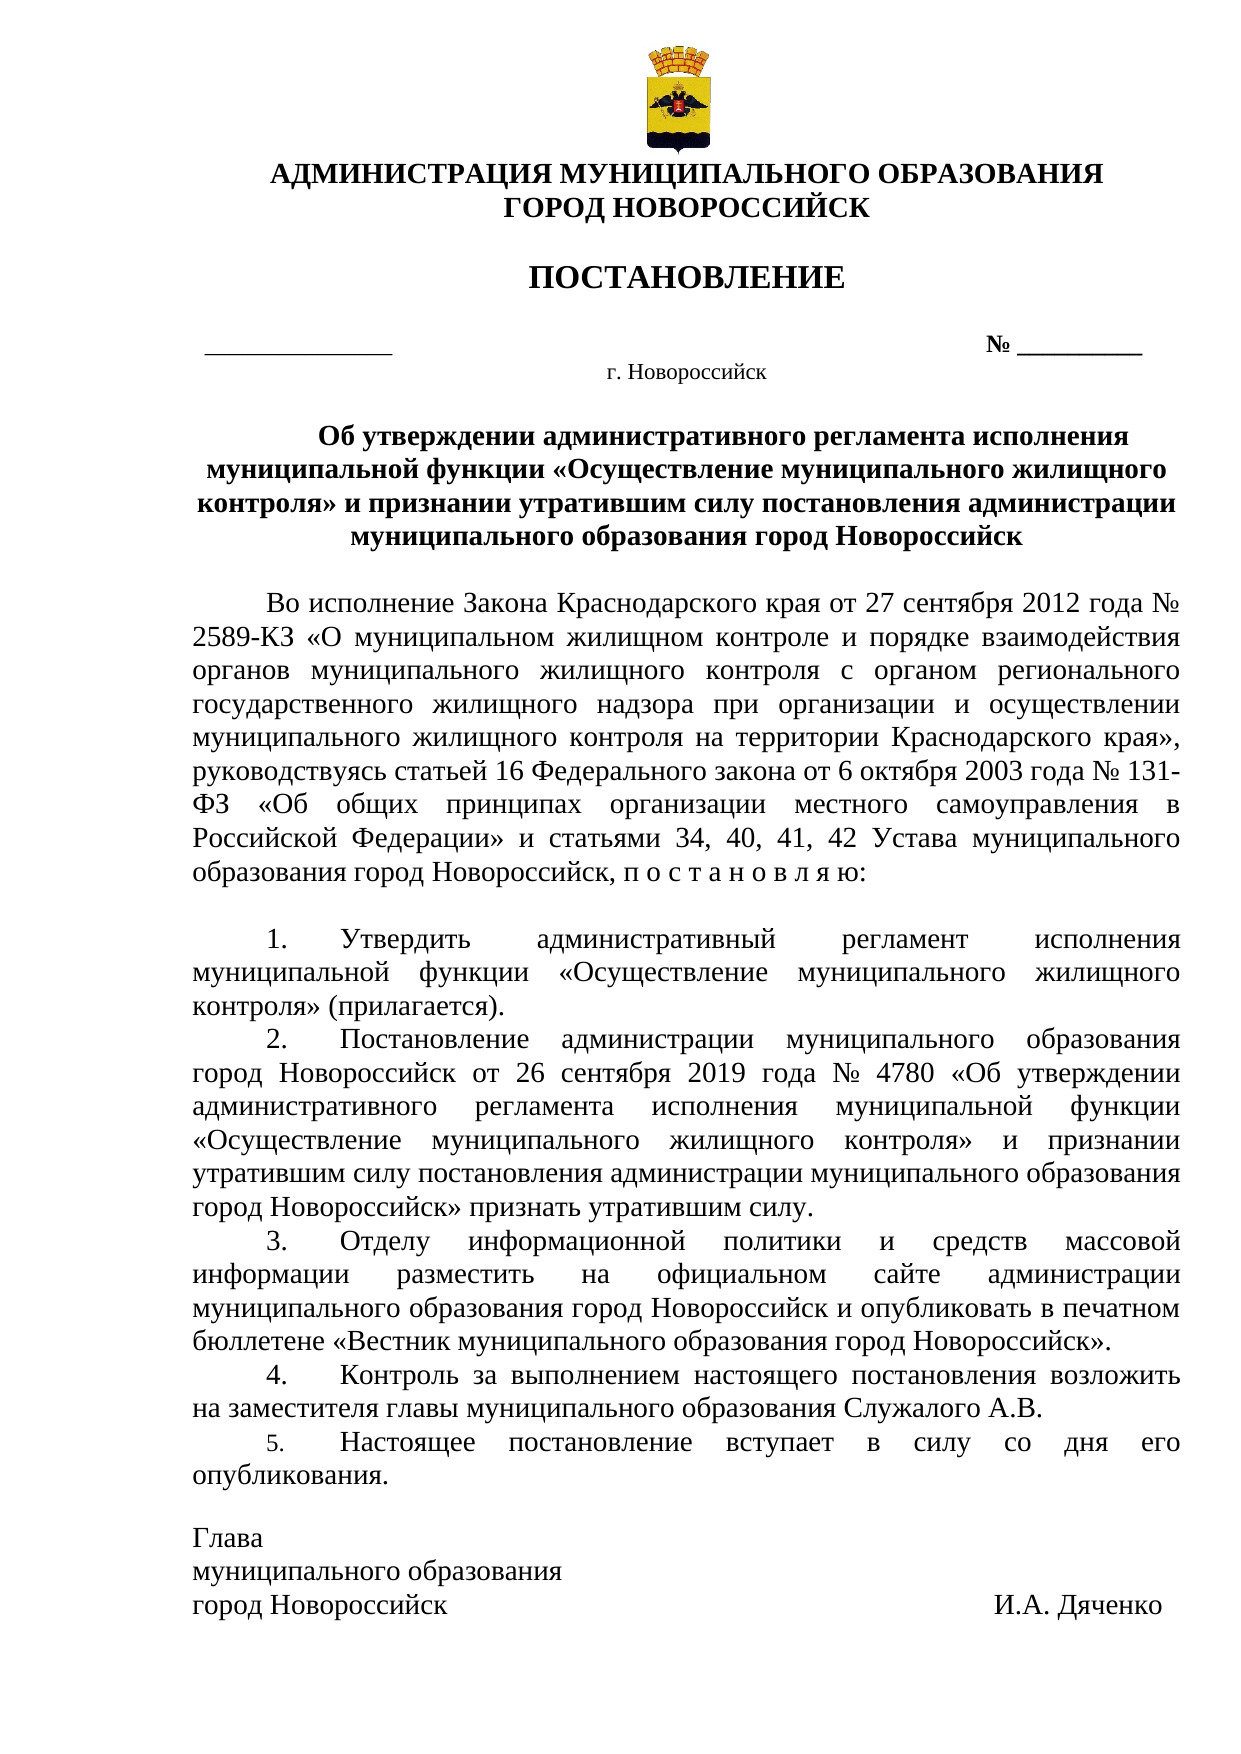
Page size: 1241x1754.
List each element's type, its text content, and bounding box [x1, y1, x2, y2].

text город Новороссийск И.А. Дяченко [192, 1587, 1181, 1620]
list Контроль за выполнением настоящего постановления возложить на заместителя главы муниципального образования Служалого А.В. [192, 1357, 1181, 1424]
text Глава [192, 1520, 1181, 1553]
text _______________ № __________ [192, 329, 1181, 358]
list Утвердить административный регламент исполнения муниципальной функции «Осуществление муниципального жилищного контроля» (прилагается). [192, 921, 1181, 1021]
list Отделу информационной политики и средств массовой информации разместить на официальном сайте администрации муниципального образования город Новороссийск и опубликовать в печатном бюллетене «Вестник муниципального образования город Новороссийск». [192, 1223, 1181, 1357]
list Настоящее постановление вступает в силу со дня его опубликования. [192, 1424, 1181, 1491]
text г. Новороссийск [192, 358, 1181, 384]
title Об утверждении административного регламента исполнения муниципальной функции «Осуществление муниципального жилищного контроля» и признании утратившим силу постановления администрации муниципального образования город Новороссийск [192, 418, 1181, 552]
text АДМИНИСТРАЦИЯ МУНИЦИПАЛЬНОГО ОБРАЗОВАНИЯ [192, 157, 1182, 190]
text Во исполнение Закона Краснодарского края от 27 сентября 2012 года № 2589-КЗ «О муниципальном жилищном контроле и порядке взаимодействия органов муниципального жилищного контроля с органом регионального государственного жилищного надзора при организации и осуществлении муниципального жилищного контроля на территории Краснодарского края», руководствуясь статьей 16 Федерального закона от 6 октября 2003 года № 131-ФЗ «Об общих принципах организации местного самоуправления в Российской Федерации» и статьями 34, 40, 41, 42 Устава муниципального образования город Новороссийск, п о с т а н о в л я ю: [192, 585, 1181, 887]
picture [642, 43, 717, 156]
text муниципального образования [192, 1553, 1181, 1587]
text ПОСТАНОВЛЕНИЕ [192, 257, 1182, 296]
list Постановление администрации муниципального образования город Новороссийск от 26 сентября 2019 года № 4780 «Об утверждении административного регламента исполнения муниципальной функции «Осуществление муниципального жилищного контроля» и признании утратившим силу постановления администрации муниципального образования город Новороссийск» признать утратившим силу. [192, 1021, 1181, 1223]
text ГОРОД НОВОРОССИЙСК [192, 190, 1181, 224]
